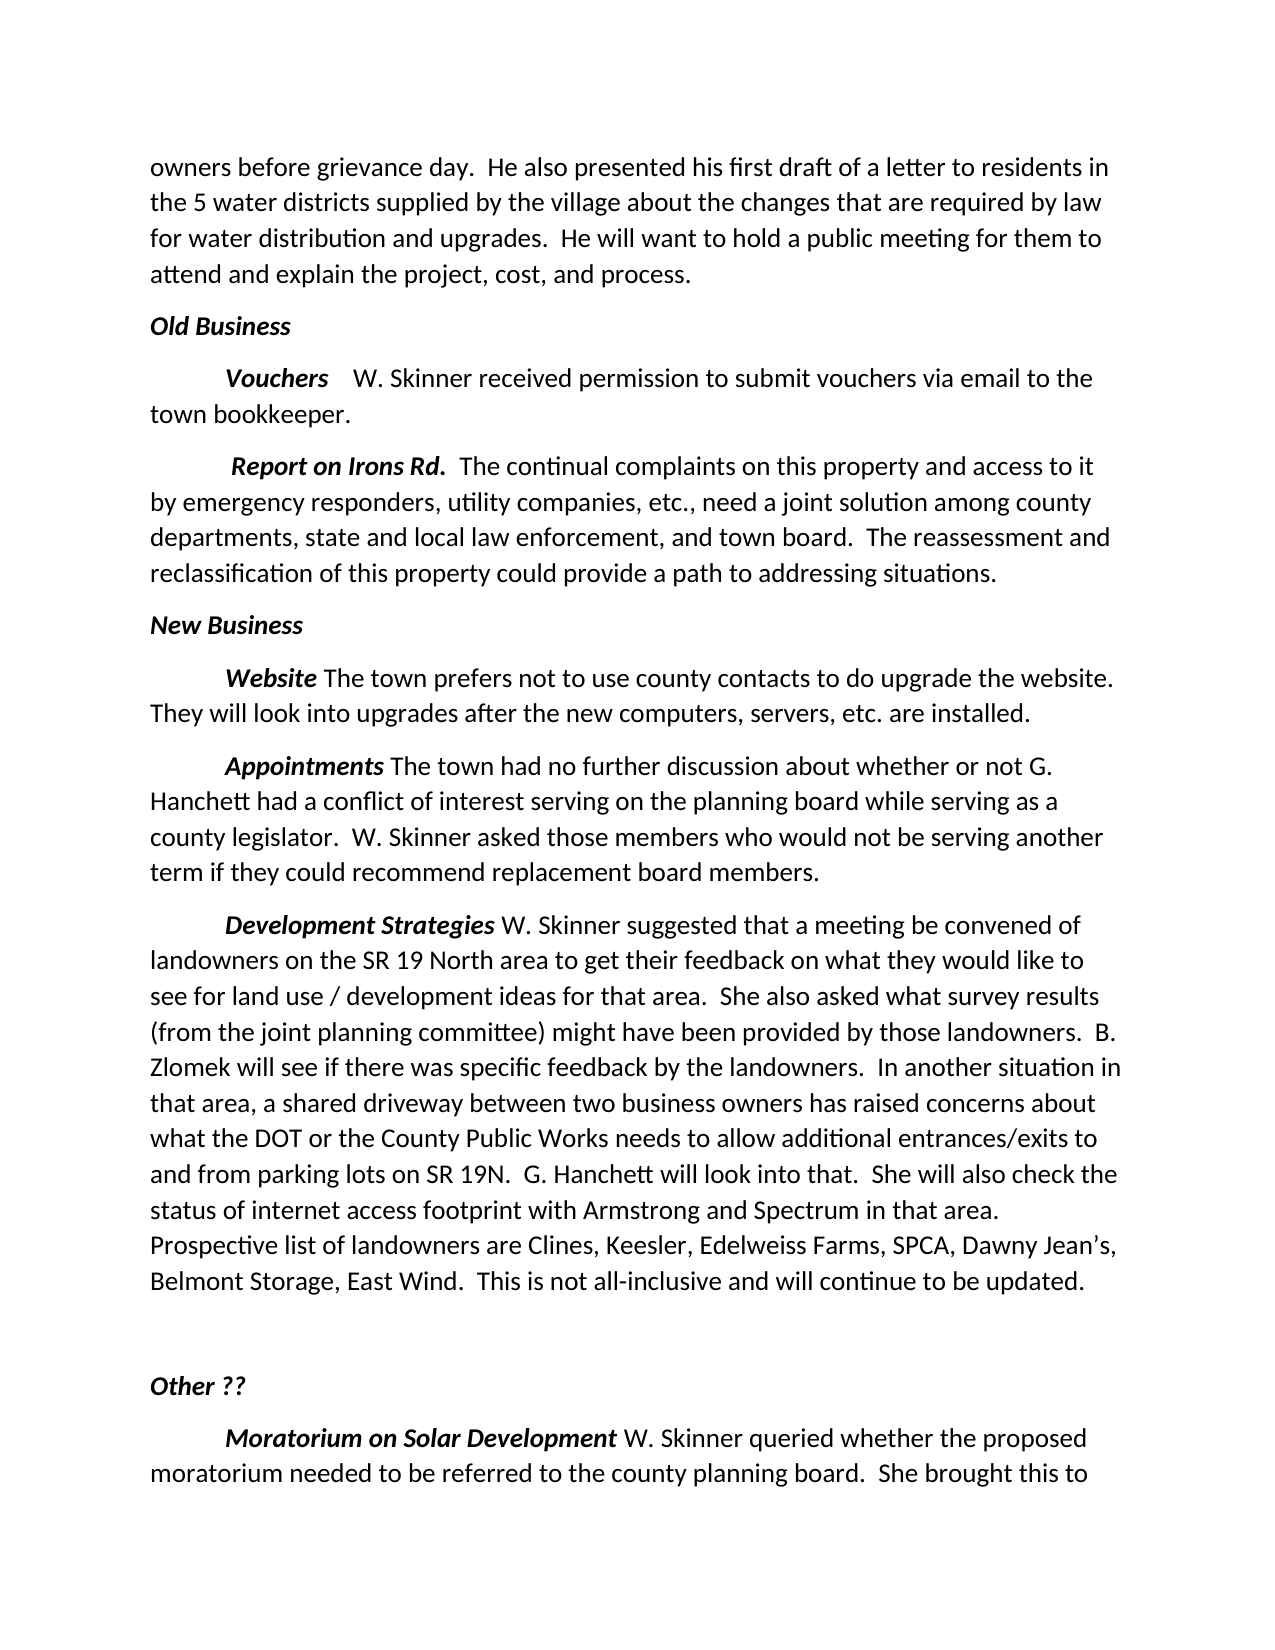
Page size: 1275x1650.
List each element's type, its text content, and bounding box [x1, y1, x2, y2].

text Old Business [150, 309, 1125, 342]
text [150, 150, 1125, 290]
text Other ?? [150, 1369, 1125, 1402]
text New Business [150, 608, 1125, 642]
text Development Strategies W. Skinner suggested that a meeting be convened of landowners on the SR 19 North area to get their feedback on what they would like to see for land use / development ideas for that area. She also asked what survey results (from the joint planning committee) might have been provided by those landowners. B. Zlomek will see if there was specific feedback by the landowners. In another situation in that area, a shared driveway between two business owners has raised concerns about what the DOT or the County Public Works needs to allow additional entrances/exits to and from parking lots on SR 19N. G. Hanchett will look into that. She will also check the status of internet access footprint with Armstrong and Spectrum in that area. Prospective list of landowners are Clines, Keesler, Edelweiss Farms, SPCA, Dawny Jean’s, Belmont Storage, East Wind. This is not all-inclusive and will continue to be updated. [150, 908, 1125, 1297]
text Appointments The town had no further discussion about whether or not G. Hanchett had a conflict of interest serving on the planning board while serving as a county legislator. W. Skinner asked those members who would not be serving another term if they could recommend replacement board members. [150, 749, 1125, 889]
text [150, 1421, 1125, 1490]
text Report on Irons Rd. The continual complaints on this property and access to it by emergency responders, utility companies, etc., need a joint solution among county departments, state and local law enforcement, and town board. The reassessment and reclassification of this property could provide a path to addressing situations. [150, 449, 1125, 589]
text Vouchers W. Skinner received permission to submit vouchers via email to the town bookkeeper. [150, 361, 1125, 430]
text Website The town prefers not to use county contacts to do upgrade the website. They will look into upgrades after the new computers, servers, etc. are installed. [150, 661, 1125, 729]
